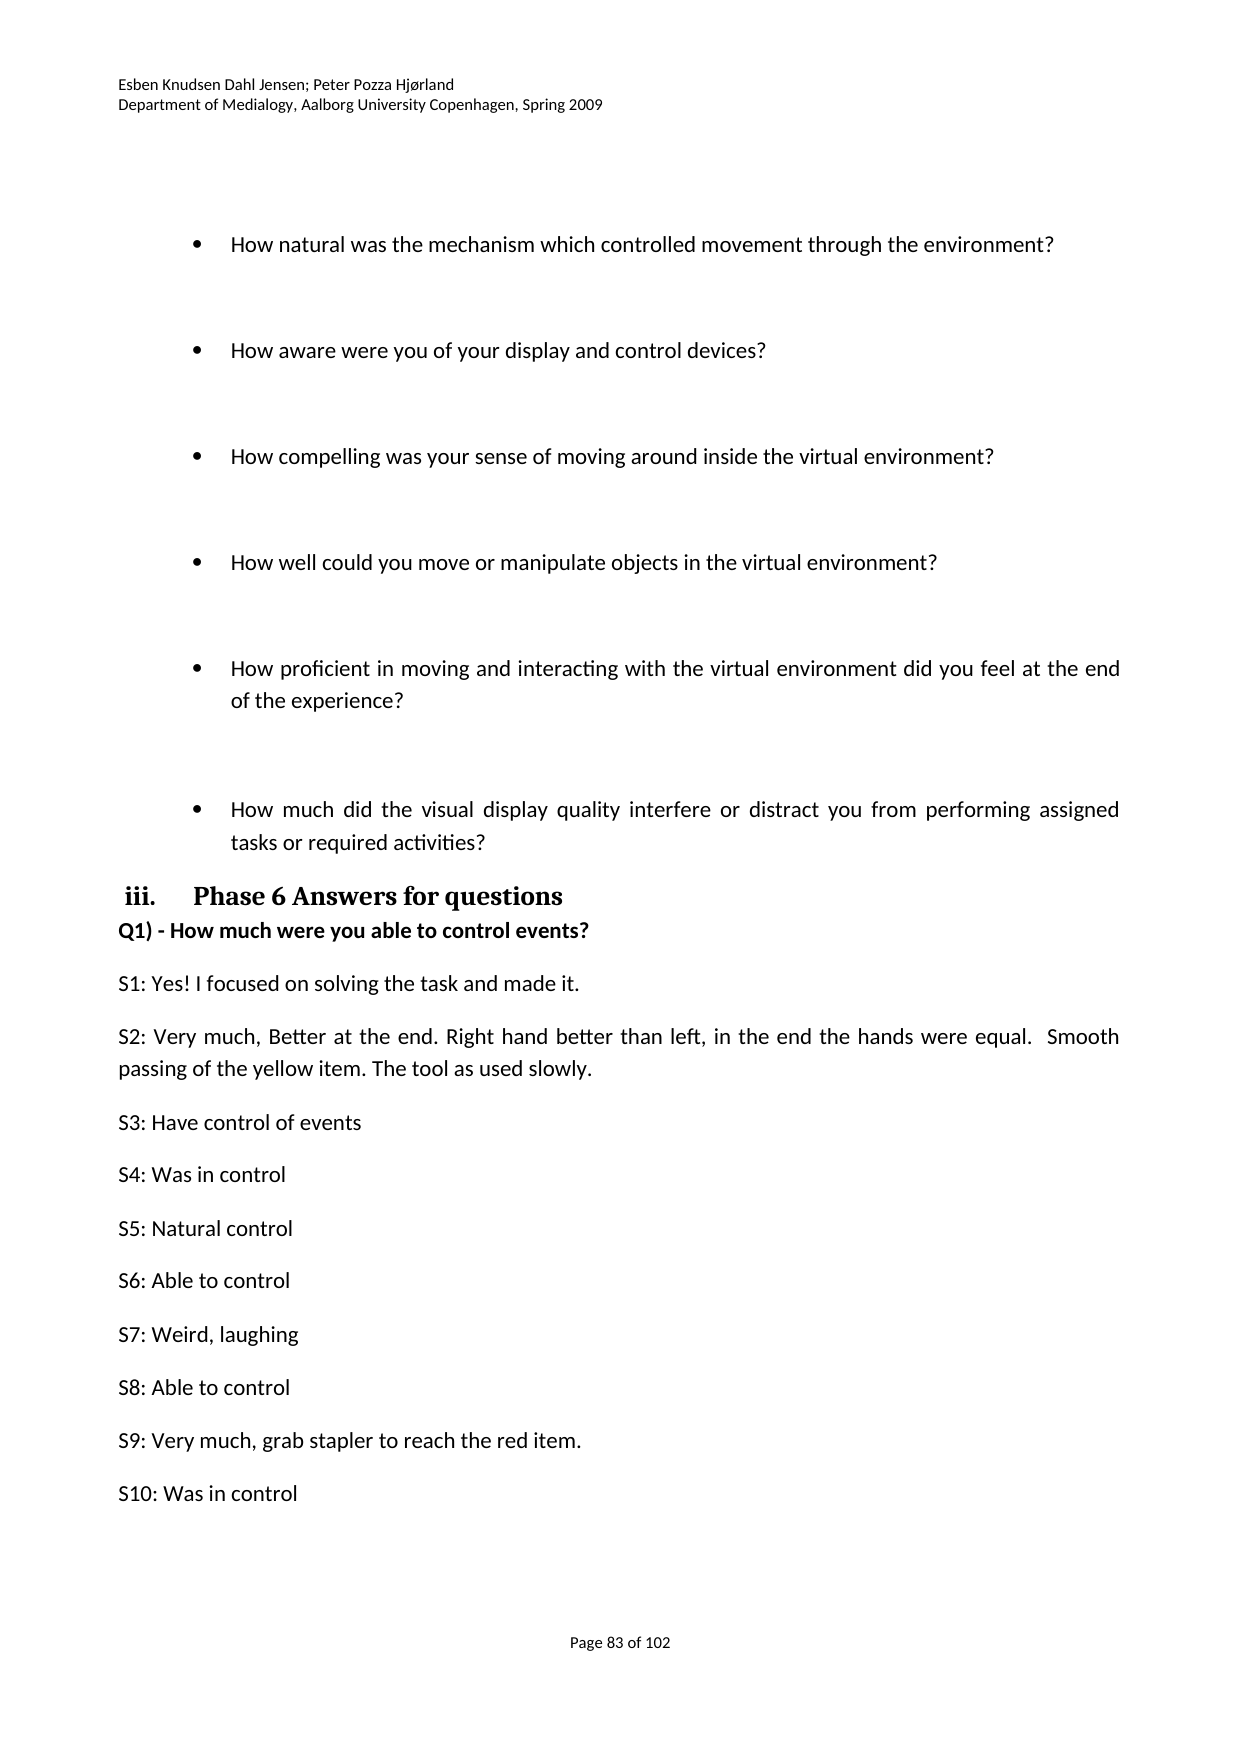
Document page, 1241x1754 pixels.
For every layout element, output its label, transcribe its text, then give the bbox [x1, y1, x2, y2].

text Q1) - How much were you able to control events? [118, 916, 1122, 944]
list How proficient in moving and interacting with the virtual environment did you feel at the end of the experience? [193, 654, 1122, 714]
list How much did the visual display quality interfere or distract you from performing assigned tasks or required activities? [193, 795, 1122, 856]
text S8: Able to control [118, 1373, 1122, 1401]
text S2: Very much, Better at the end. Right hand better than left, in the end the hands were equal. Smooth passing of the yellow item. The tool as used slowly. [118, 1022, 1122, 1083]
text S9: Very much, grab stapler to reach the red item. [118, 1426, 1122, 1454]
text S5: Natural control [118, 1214, 1122, 1242]
text S4: Was in control [118, 1161, 1122, 1189]
list How well could you move or manipulate objects in the virtual environment? [193, 548, 1122, 576]
text S10: Was in control [118, 1479, 1122, 1507]
text S3: Have control of events [118, 1108, 1122, 1136]
subtitle Phase 6 Answers for questions [156, 881, 1122, 912]
text S6: Able to control [118, 1267, 1122, 1295]
text S1: Yes! I focused on solving the task and made it. [118, 969, 1122, 997]
list How natural was the mechanism which controlled movement through the environment? [193, 230, 1122, 258]
text S7: Weird, laughing [118, 1320, 1122, 1348]
list How compelling was your sense of moving around inside the virtual environment? [193, 442, 1122, 470]
list How aware were you of your display and control devices? [193, 336, 1122, 364]
